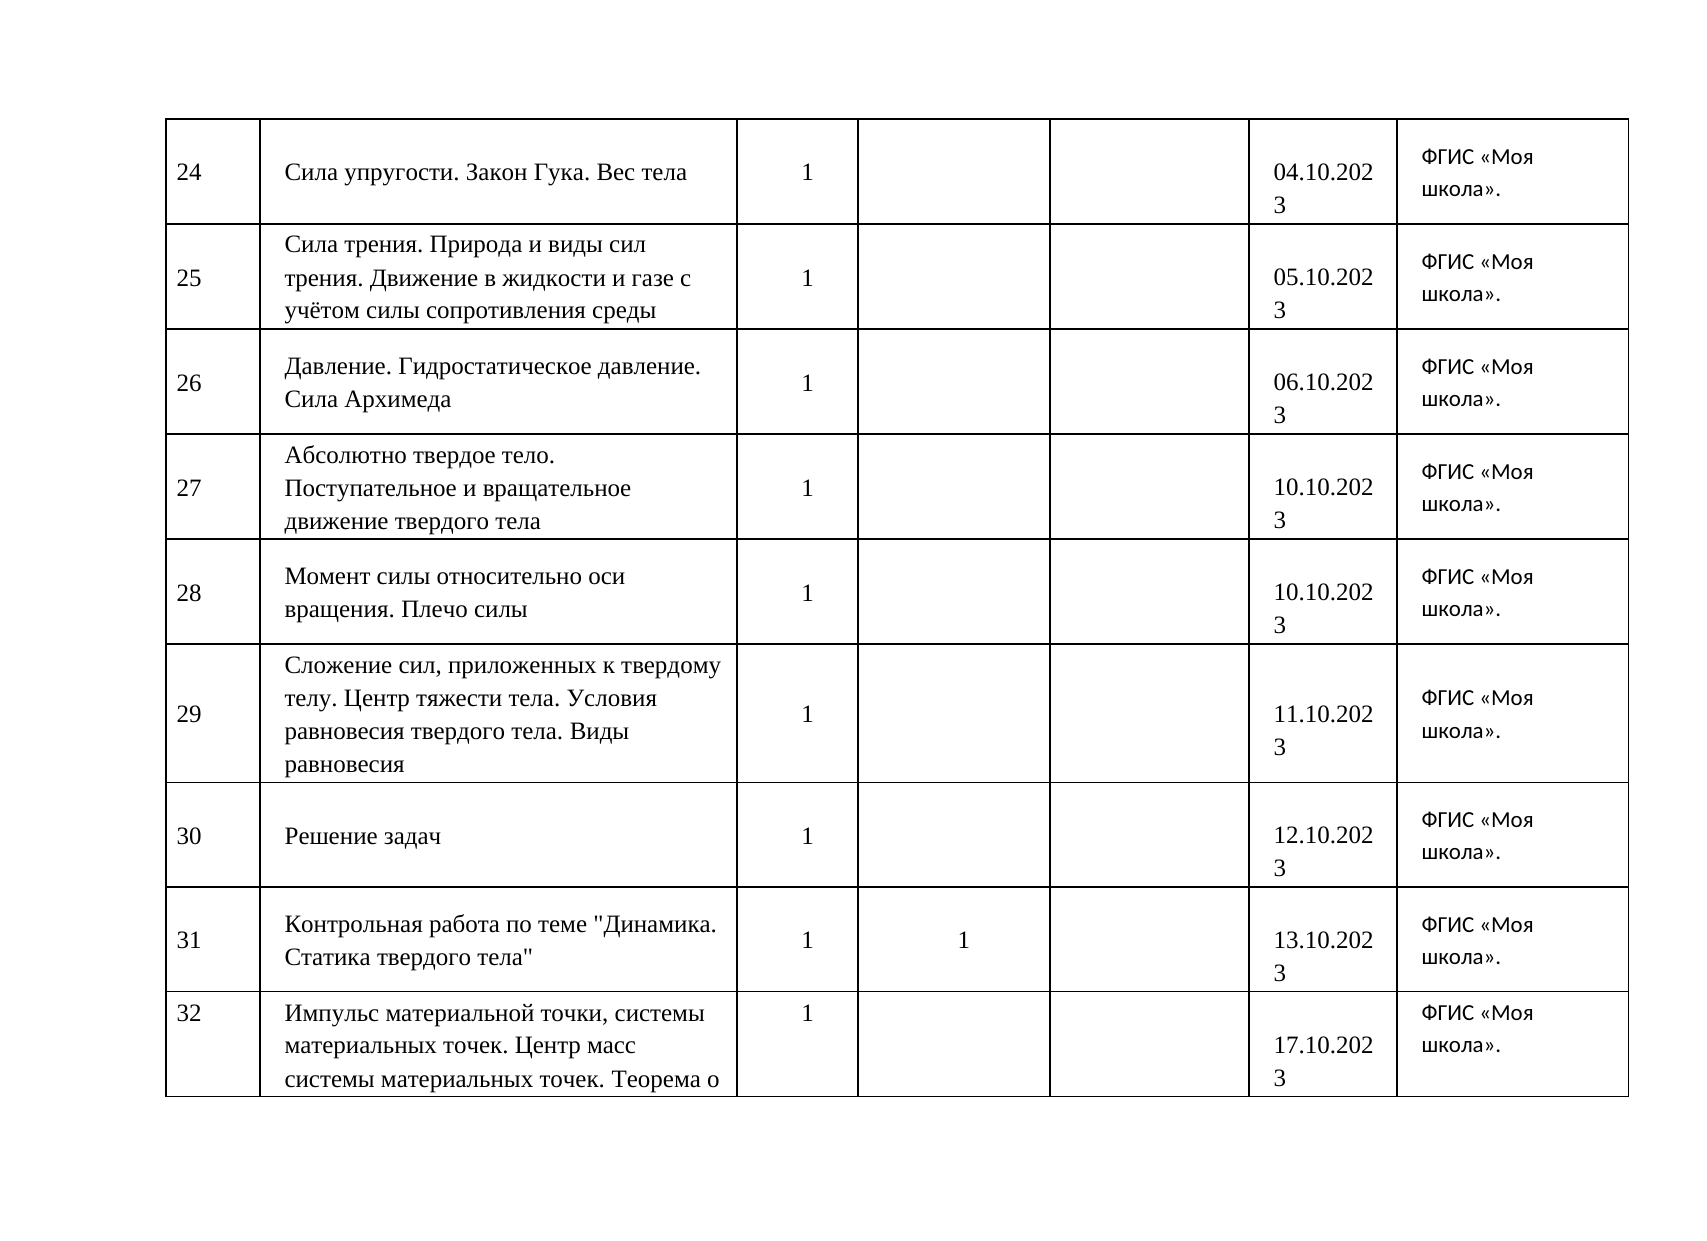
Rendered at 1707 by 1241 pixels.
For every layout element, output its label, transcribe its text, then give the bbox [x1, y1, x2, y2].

table_cell 1 [738, 783, 857, 886]
table_cell 25 [167, 225, 259, 328]
table_cell 17.10.2023 [1250, 992, 1396, 1096]
table_cell 29 [167, 645, 259, 781]
table_cell ФГИС «Моя школа». [1398, 225, 1628, 328]
table_cell 1 [738, 225, 857, 328]
table_cell [859, 645, 1049, 781]
table_cell [859, 540, 1049, 643]
table_cell [1051, 645, 1248, 781]
table_cell 32 [167, 992, 259, 1096]
table_cell [859, 435, 1049, 538]
table_cell [859, 330, 1049, 433]
table_cell [859, 225, 1049, 328]
table_cell 12.10.2023 [1250, 783, 1396, 886]
table_cell 1 [859, 888, 1049, 991]
table_cell 26 [167, 330, 259, 433]
table_cell 27 [167, 435, 259, 538]
table_cell Решение задач [261, 783, 736, 886]
table_cell Контрольная работа по теме "Динамика. Статика твердого тела" [261, 888, 736, 991]
table_cell 10.10.2023 [1250, 540, 1396, 643]
table_cell 04.10.2023 [1250, 120, 1396, 223]
table_cell ФГИС «Моя школа». [1398, 888, 1628, 991]
table_cell [1051, 435, 1248, 538]
table_cell 1 [738, 992, 857, 1096]
table_cell 30 [167, 783, 259, 886]
table_cell 31 [167, 888, 259, 991]
table_cell 28 [167, 540, 259, 643]
table_cell 1 [738, 540, 857, 643]
table_cell ФГИС «Моя школа». [1398, 435, 1628, 538]
table_cell [1051, 225, 1248, 328]
table_cell 06.10.2023 [1250, 330, 1396, 433]
table_cell ФГИС «Моя школа». [1398, 992, 1628, 1096]
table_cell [261, 992, 736, 1096]
table_cell [859, 783, 1049, 886]
table_cell 05.10.2023 [1250, 225, 1396, 328]
table_cell Давление. Гидростатическое давление. Сила Архимеда [261, 330, 736, 433]
table_cell [1051, 888, 1248, 991]
table_cell ФГИС «Моя школа». [1398, 783, 1628, 886]
table_cell 1 [738, 645, 857, 781]
table_cell ФГИС «Моя школа». [1398, 645, 1628, 781]
table_cell [859, 992, 1049, 1096]
table_cell 1 [738, 888, 857, 991]
table_cell Сила трения. Природа и виды сил трения. Движение в жидкости и газе с учётом силы сопротивления среды [261, 225, 736, 328]
table_cell [1051, 330, 1248, 433]
table_cell Момент силы относительно оси вращения. Плечо силы [261, 540, 736, 643]
table_cell Абсолютно твердое тело. Поступательное и вращательное движение твердого тела [261, 435, 736, 538]
table_cell 13.10.2023 [1250, 888, 1396, 991]
table_cell ФГИС «Моя школа». [1398, 120, 1628, 223]
table_cell ФГИС «Моя школа». [1398, 330, 1628, 433]
table_cell Сложение сил, приложенных к твердому телу. Центр тяжести тела. Условия равновесия твердого тела. Виды равновесия [261, 645, 736, 781]
table_cell 10.10.2023 [1250, 435, 1396, 538]
table_cell [1051, 992, 1248, 1096]
table_cell 24 [167, 120, 259, 223]
table_cell [1051, 540, 1248, 643]
table_cell 1 [738, 435, 857, 538]
table_cell 11.10.2023 [1250, 645, 1396, 781]
table_cell [859, 120, 1049, 223]
table_cell ФГИС «Моя школа». [1398, 540, 1628, 643]
table_cell [1051, 783, 1248, 886]
table_cell Сила упругости. Закон Гука. Вес тела [261, 120, 736, 223]
table_cell 1 [738, 330, 857, 433]
table_cell [1051, 120, 1248, 223]
table_cell 1 [738, 120, 857, 223]
